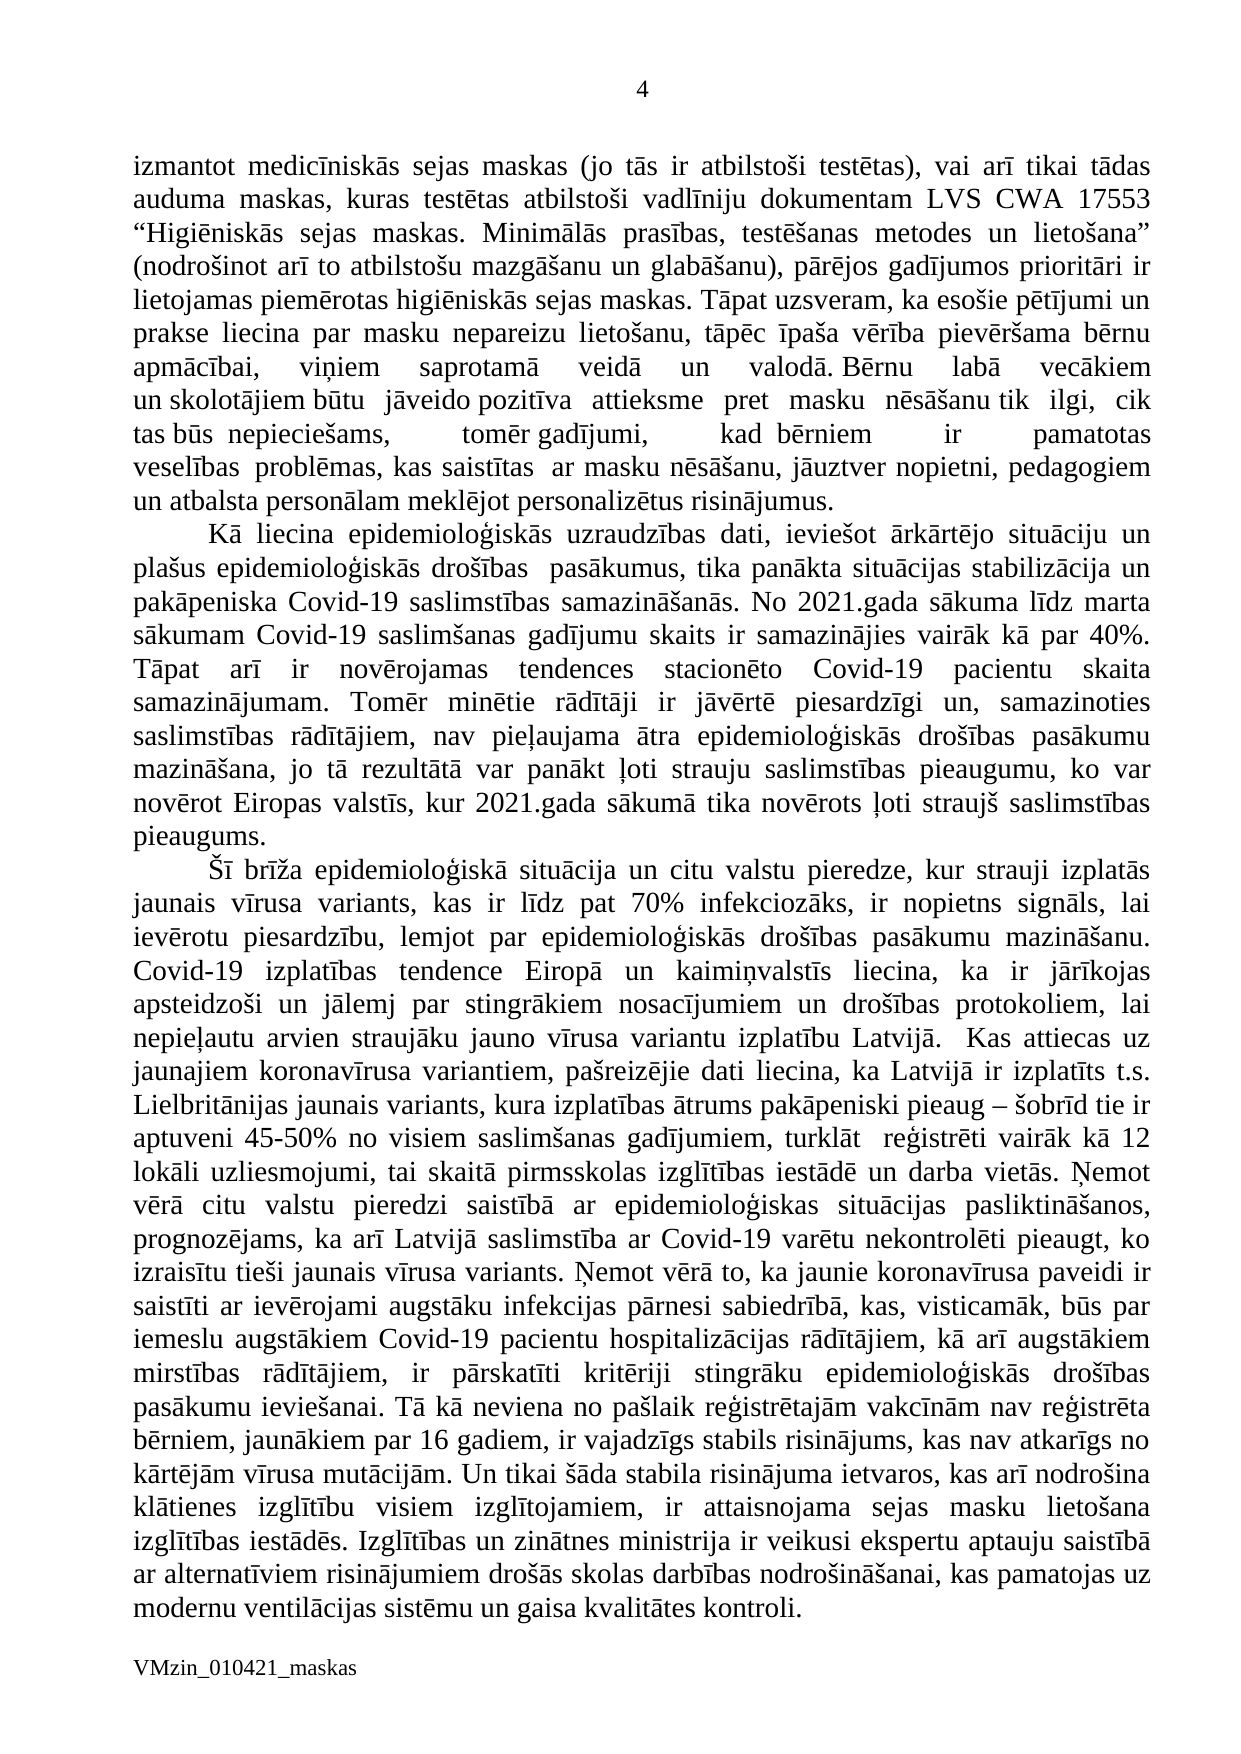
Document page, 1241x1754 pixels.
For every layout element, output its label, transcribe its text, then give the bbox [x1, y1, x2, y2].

text Nolūkā izslēgt vai būtiski mazināt ar masku lietošanu saistītu simptomu parādīšanos, sākumskolas bērniem, kuriem ir konstatētas veselības problēmas, aicinām izmantot medicīniskās sejas maskas (jo tās ir atbilstoši testētas), vai arī tikai tādas auduma maskas, kuras testētas atbilstoši vadlīniju dokumentam LVS CWA 17553 “Higiēniskās sejas maskas. Minimālās prasības, testēšanas metodes un lietošana” (nodrošinot arī to atbilstošu mazgāšanu un glabāšanu), pārējos gadījumos prioritāri ir lietojamas piemērotas higiēniskās sejas maskas. Tāpat uzsveram, ka esošie pētījumi un prakse liecina par masku nepareizu lietošanu, tāpēc īpaša vērība pievēršama bērnu apmācībai, viņiem saprotamā veidā un valodā. Bērnu labā vecākiem un skolotājiem būtu jāveido pozitīva attieksme pret masku nēsāšanu tik ilgi, cik tas būs nepieciešams, tomēr gadījumi, kad bērniem ir pamatotas veselības problēmas, kas saistītas ar masku nēsāšanu, jāuztver nopietni, pedagogiem un atbalsta personālam meklējot personalizētus risinājumus. [133, 148, 1152, 517]
text Kā liecina epidemioloģiskās uzraudzības dati, ieviešot ārkārtējo situāciju un plašus epidemioloģiskās drošības pasākumus, tika panākta situācijas stabilizācija un pakāpeniska Covid-19 saslimstības samazināšanās. No 2021.gada sākuma līdz marta sākumam Covid-19 saslimšanas gadījumu skaits ir samazinājies vairāk kā par 40%. Tāpat arī ir novērojamas tendences stacionēto Covid-19 pacientu skaita samazinājumam. Tomēr minētie rādītāji ir jāvērtē piesardzīgi un, samazinoties saslimstības rādītājiem, nav pieļaujama ātra epidemioloģiskās drošības pasākumu mazināšana, jo tā rezultātā var panākt ļoti strauju saslimstības pieaugumu, ko var novērot Eiropas valstīs, kur 2021.gada sākumā tika novērots ļoti straujš saslimstības pieaugums. [133, 517, 1152, 852]
text Šī brīža epidemioloģiskā situācija un citu valstu pieredze, kur strauji izplatās jaunais vīrusa variants, kas ir līdz pat 70% infekciozāks, ir nopietns signāls, lai ievērotu piesardzību, lemjot par epidemioloģiskās drošības pasākumu mazināšanu. Covid-19 izplatības tendence Eiropā un kaimiņvalstīs liecina, ka ir jārīkojas apsteidzoši un jālemj par stingrākiem nosacījumiem un drošības protokoliem, lai nepieļautu arvien straujāku jauno vīrusa variantu izplatību Latvijā. Kas attiecas uz jaunajiem koronavīrusa variantiem, pašreizējie dati liecina, ka Latvijā ir izplatīts t.s. Lielbritānijas jaunais variants, kura izplatības ātrums pakāpeniski pieaug – šobrīd tie ir aptuveni 45-50% no visiem saslimšanas gadījumiem, turklāt reģistrēti vairāk kā 12 lokāli uzliesmojumi, tai skaitā pirmsskolas izglītības iestādē un darba vietās. Ņemot vērā citu valstu pieredzi saistībā ar epidemioloģiskas situācijas pasliktināšanos, prognozējams, ka arī Latvijā saslimstība ar Covid-19 varētu nekontrolēti pieaugt, ko izraisītu tieši jaunais vīrusa variants. Ņemot vērā to, ka jaunie koronavīrusa paveidi ir saistīti ar ievērojami augstāku infekcijas pārnesi sabiedrībā, kas, visticamāk, būs par iemeslu augstākiem Covid-19 pacientu hospitalizācijas rādītājiem, kā arī augstākiem mirstības rādītājiem, ir pārskatīti kritēriji stingrāku epidemioloģiskās drošības pasākumu ieviešanai. Tā kā neviena no pašlaik reģistrētajām vakcīnām nav reģistrēta bērniem, jaunākiem par 16 gadiem, ir vajadzīgs stabils risinājums, kas nav atkarīgs no kārtējām vīrusa mutācijām. Un tikai šāda stabila risinājuma ietvaros, kas arī nodrošina klātienes izglītību visiem izglītojamiem, ir attaisnojama sejas masku lietošana izglītības iestādēs. Izglītības un zinātnes ministrija ir veikusi ekspertu aptauju saistībā ar alternatīviem risinājumiem drošās skolas darbības nodrošināšanai, kas pamatojas uz modernu ventilācijas sistēmu un gaisa kvalitātes kontroli. [133, 852, 1152, 1623]
